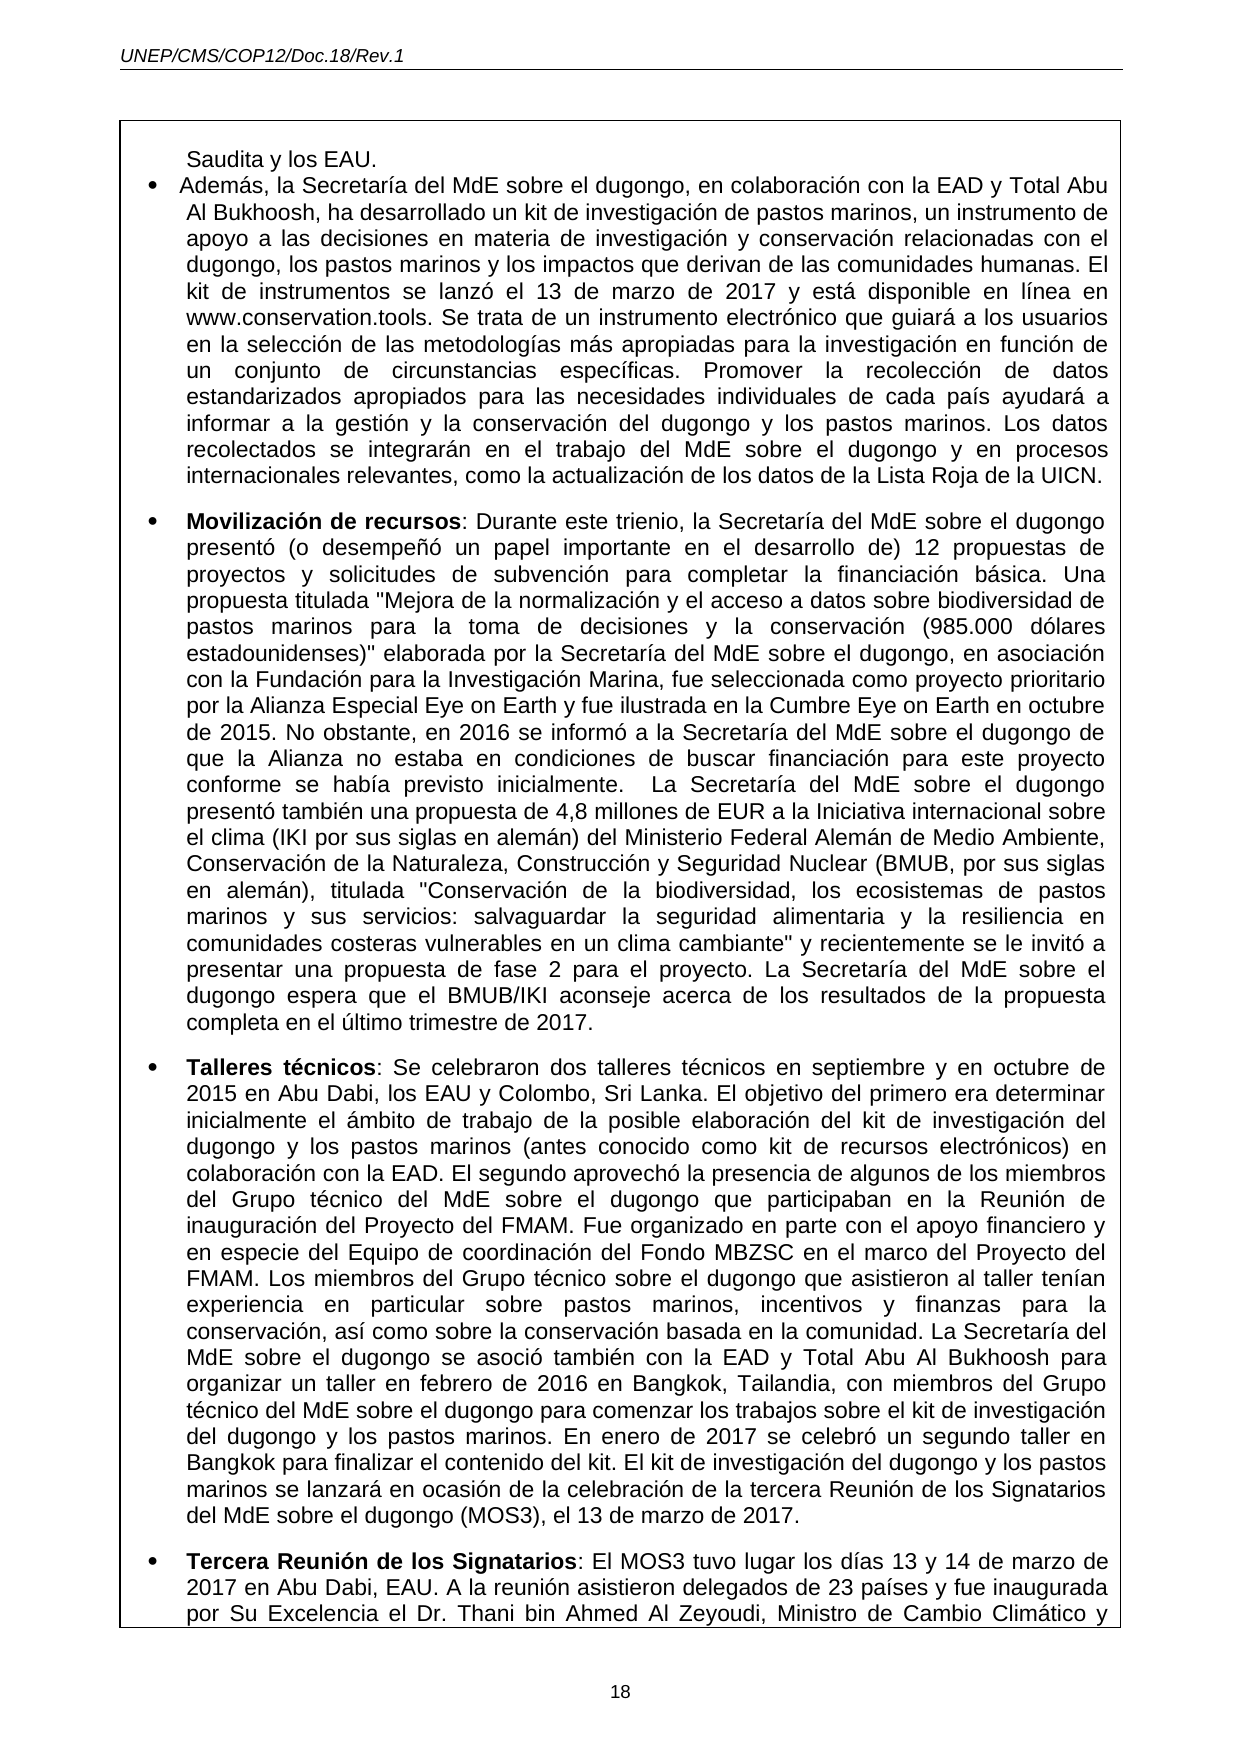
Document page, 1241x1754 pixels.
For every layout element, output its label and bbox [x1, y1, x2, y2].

table_cell [121, 121, 1120, 1627]
